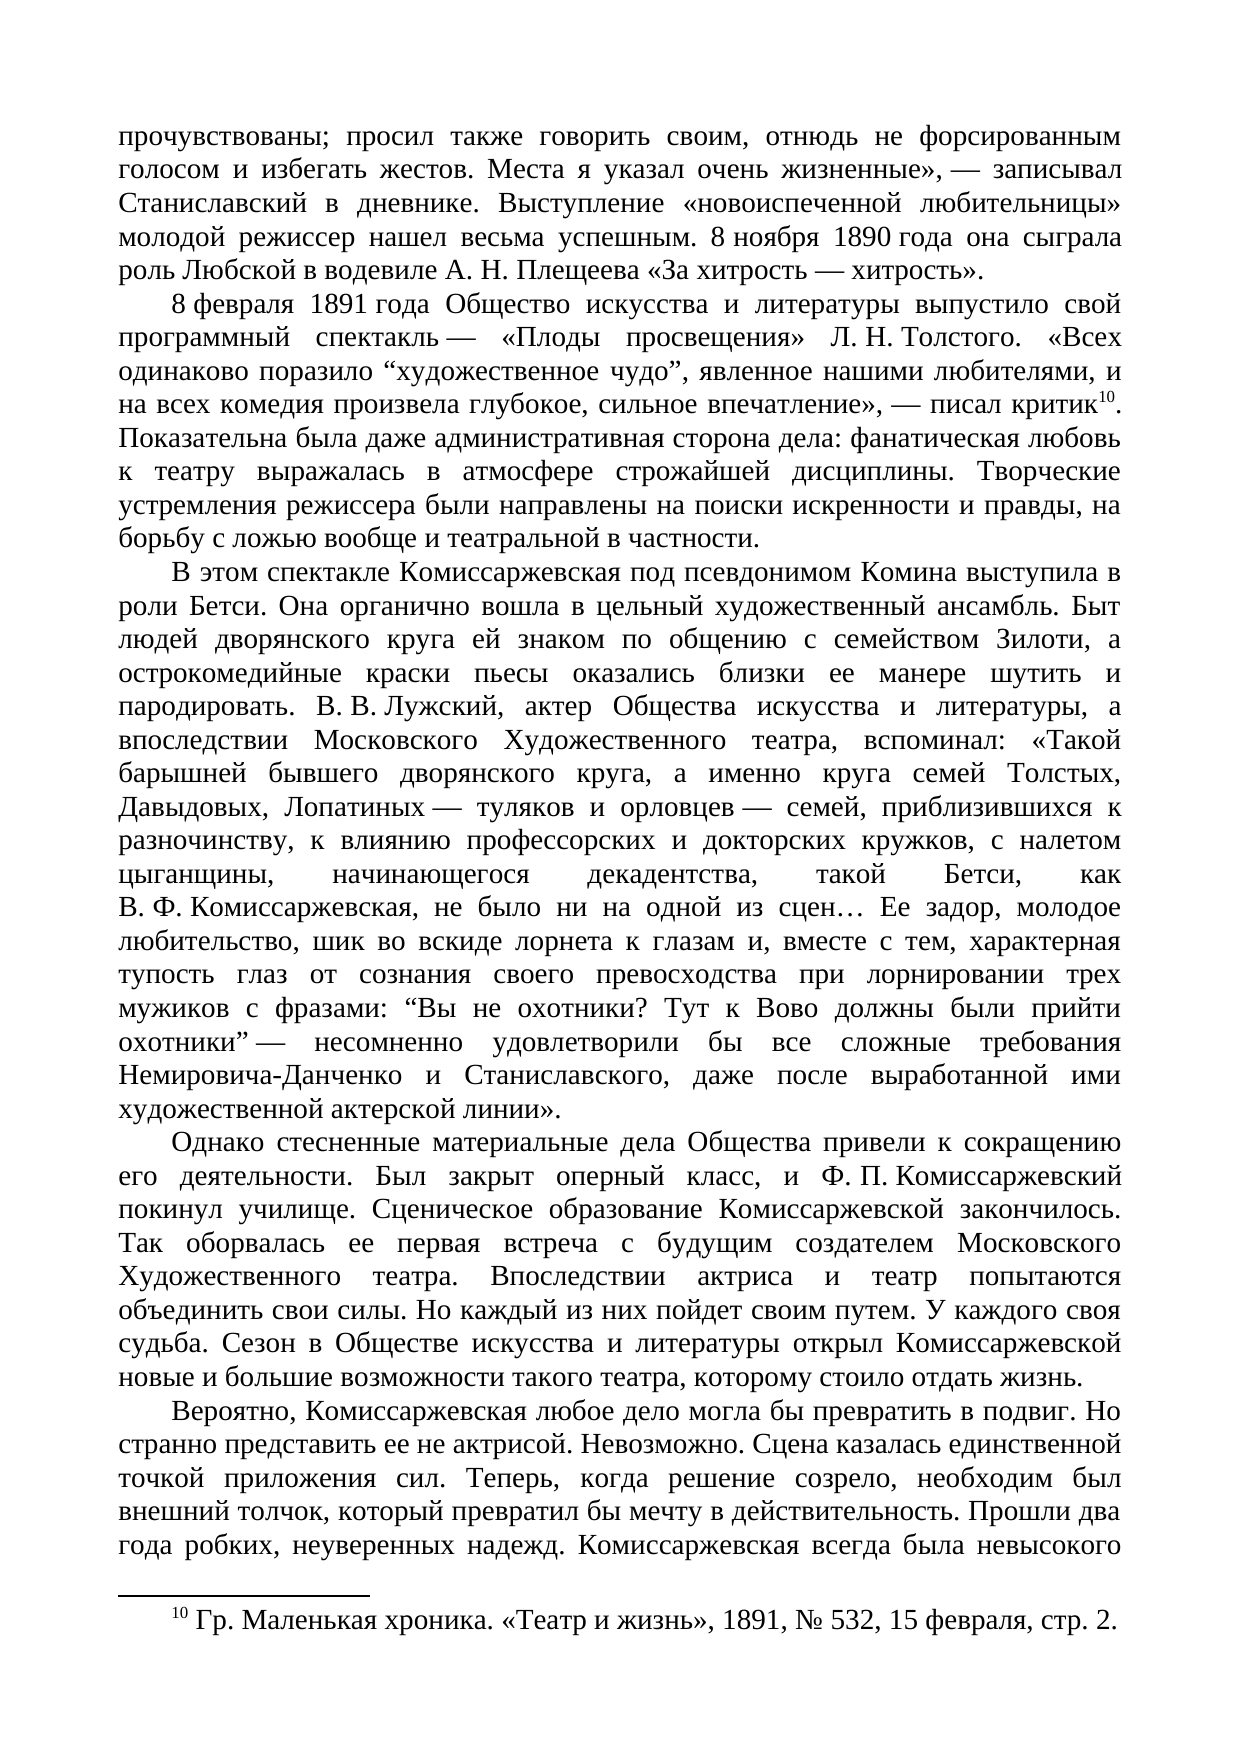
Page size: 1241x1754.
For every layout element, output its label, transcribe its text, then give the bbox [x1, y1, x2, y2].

text 8 февраля 1891 года Общество искусства и литературы выпустило свой программный спектакль — «Плоды просвещения» Л. Н. Толстого. «Всех одинаково поразило “художественное {17} чудо”, явленное нашими любителями, и на всех комедия произвела глубокое, сильное впечатление», — писал критик. Показательна была даже административная сторона дела: фанатическая любовь к театру выражалась в атмосфере строжайшей дисциплины. Творческие устремления режиссера были направлены на поиски искренности и правды, на борьбу с ложью вообще и театральной в частности. [118, 286, 1122, 554]
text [118, 118, 1122, 286]
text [118, 1393, 1122, 1560]
text Однако стесненные материальные дела Общества привели к сокращению его деятельности. Был закрыт оперный класс, и Ф. П. Комиссаржевский покинул училище. Сценическое образование Комиссаржевской закончилось. Так оборвалась ее первая встреча с будущим создателем Московского Художественного театра. Впоследствии актриса и театр попытаются объединить свои силы. Но каждый из них пойдет своим путем. У каждого своя судьба. Сезон в Обществе искусства и литературы открыл Комиссаржевской новые и большие возможности такого театра, которому стоило отдать жизнь. [118, 1124, 1122, 1393]
text В этом спектакле Комиссаржевская под псевдонимом Комина выступила в роли Бетси. Она органично вошла в цельный художественный ансамбль. Быт людей дворянского круга ей знаком по общению с семейством Зилоти, а острокомедийные краски пьесы оказались близки ее манере шутить и пародировать. В. В. Лужский, актер Общества искусства и литературы, а впоследствии Московского Художественного театра, вспоминал: «Такой барышней бывшего дворянского круга, а именно круга семей Толстых, Давыдовых, Лопатиных — туляков и орловцев — семей, приблизившихся к разночинству, к влиянию профессорских и докторских кружков, с налетом цыганщины, начинающегося декадентства, такой Бетси, как В. Ф. Комиссаржевская, не было ни на одной из сцен… Ее задор, молодое любительство, шик во вскиде лорнета к глазам и, вместе с тем, характерная тупость глаз от сознания своего превосходства при лорнировании трех мужиков с фразами: “Вы не охотники? Тут к Вово должны были прийти охотники” — несомненно удовлетворили бы все сложные требования Немировича-Данченко и Станиславского, даже после выработанной ими художественной актерской линии». [118, 554, 1122, 1124]
